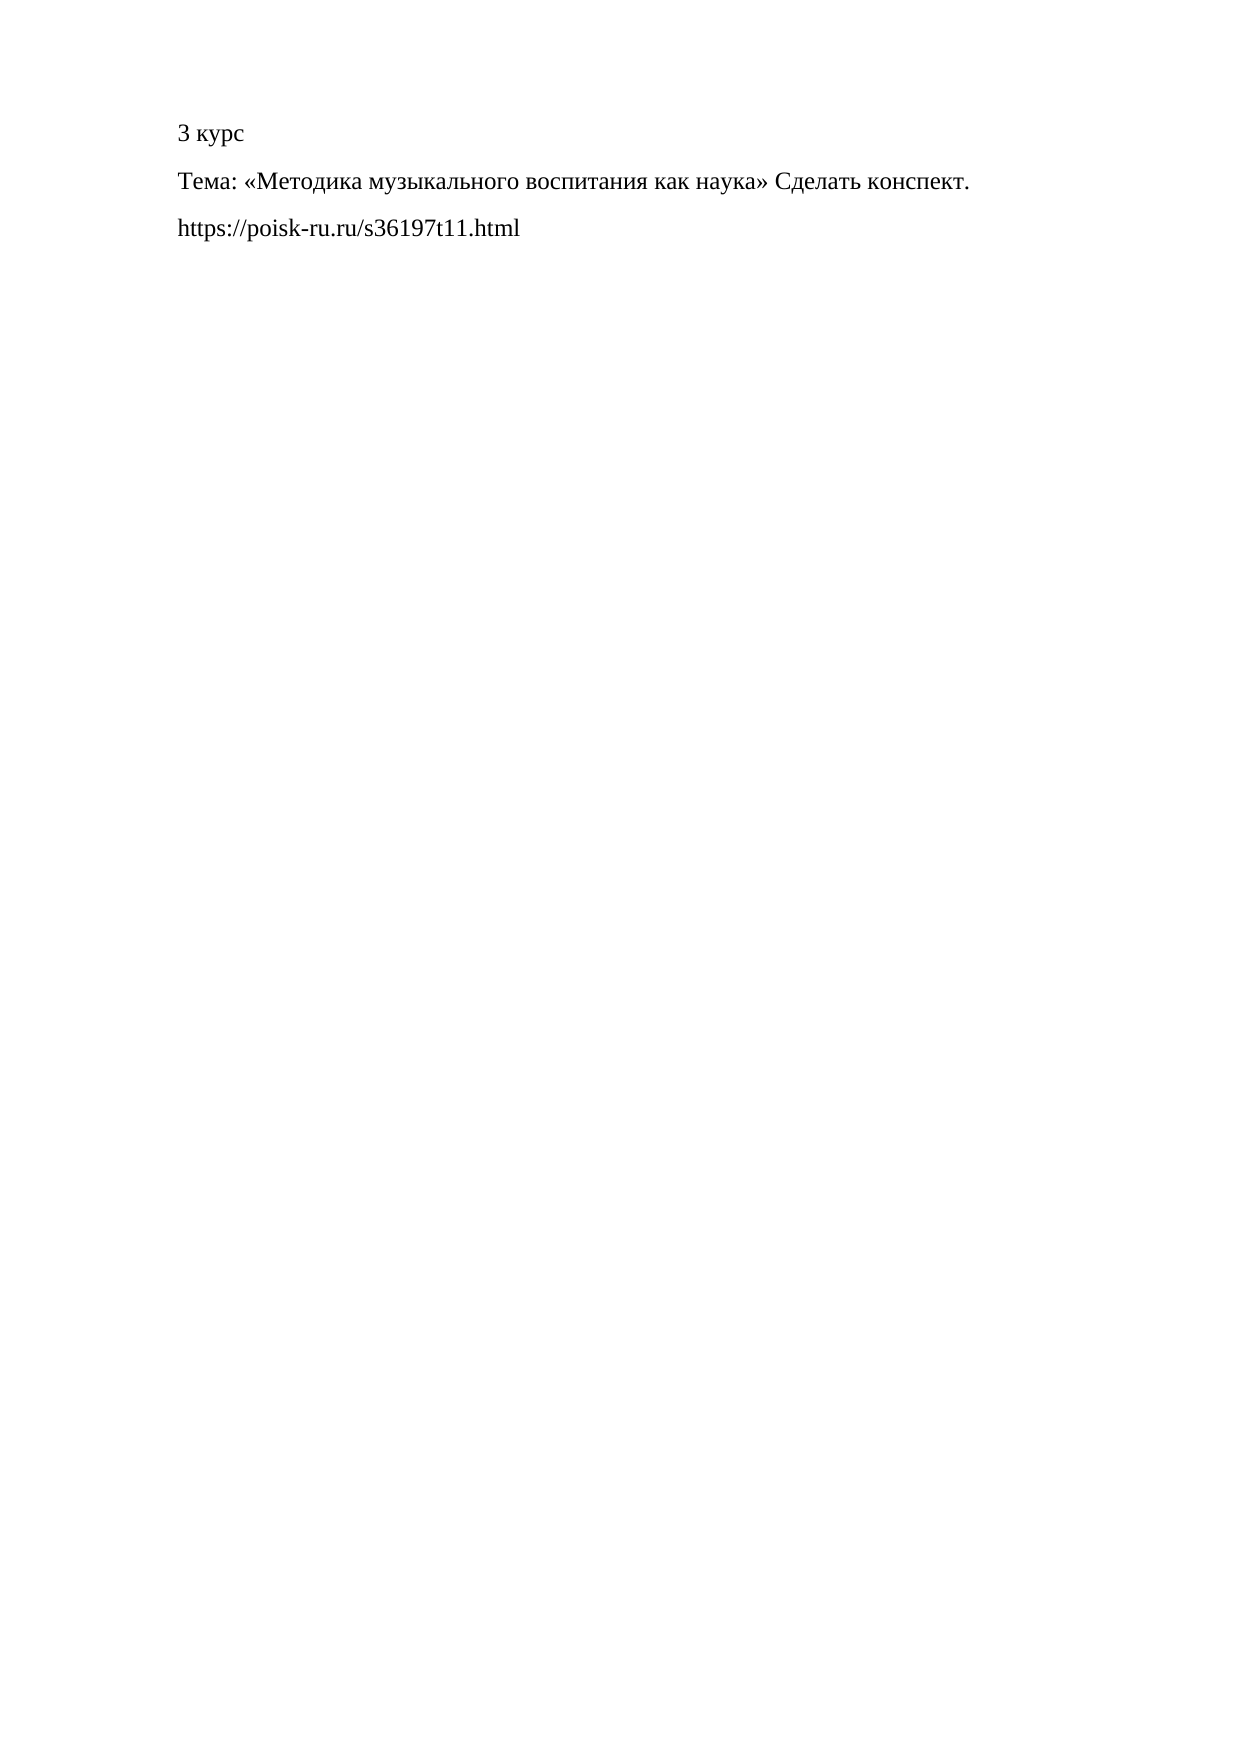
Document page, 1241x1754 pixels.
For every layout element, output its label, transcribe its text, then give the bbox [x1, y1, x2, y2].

text Тема: «Методика музыкального воспитания как наука» Сделать конспект. [177, 166, 1152, 194]
text https://poisk-ru.ru/s36197t11.html [177, 213, 1152, 242]
text 3 курс [177, 118, 1152, 147]
